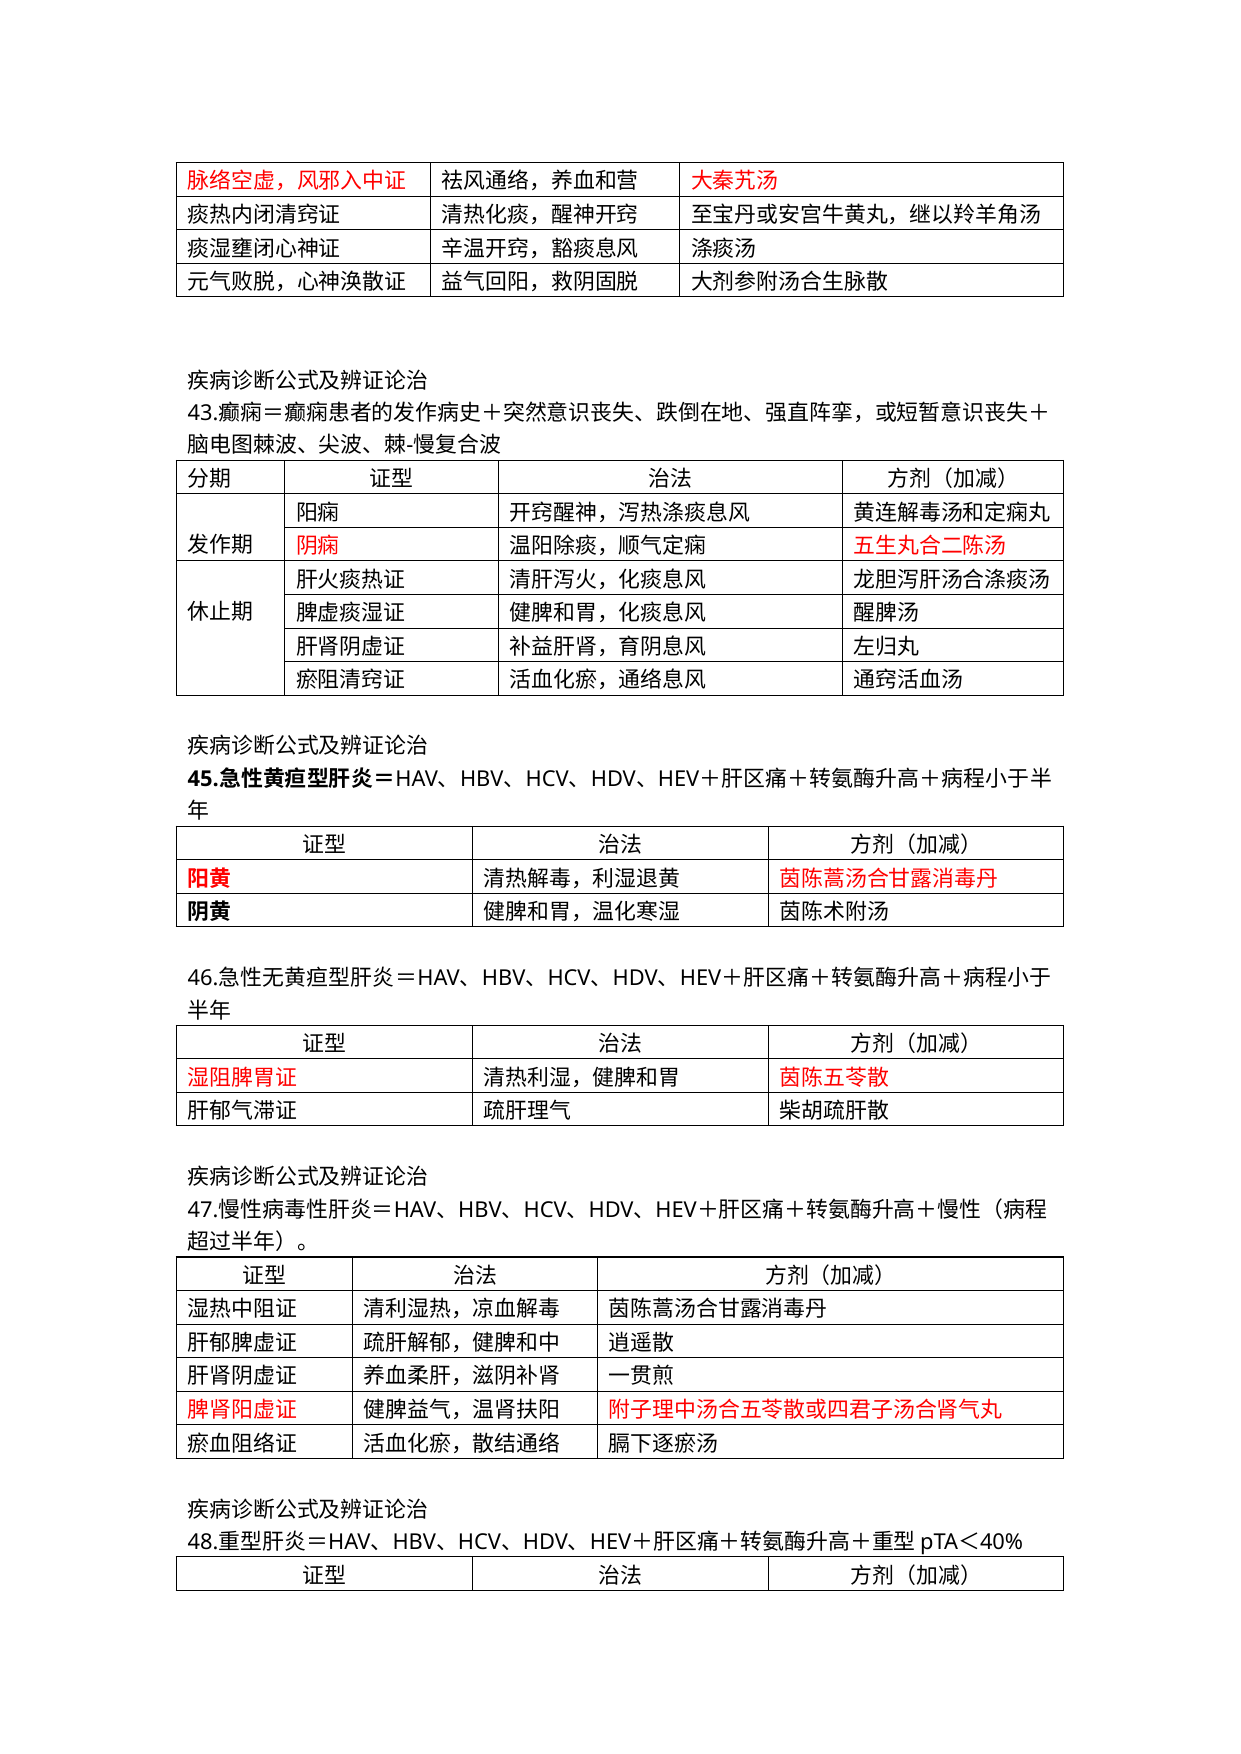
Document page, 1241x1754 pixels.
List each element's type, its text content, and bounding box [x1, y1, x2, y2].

table_cell 肝肾阴虚证 [285, 629, 498, 661]
table_cell 附子理中汤合五苓散或四君子汤合肾气丸 [598, 1392, 1063, 1424]
table_cell 补益肝肾，育阴息风 [499, 629, 842, 661]
table_cell 醒脾汤 [843, 595, 1063, 627]
table_cell 健脾和胃，温化寒湿 [473, 894, 768, 926]
table_cell 清热利湿，健脾和胃 [473, 1059, 768, 1092]
table_cell 瘀血阻络证 [177, 1425, 352, 1458]
table_cell 左归丸 [843, 629, 1063, 661]
table_header 治法 [473, 827, 768, 859]
table_cell 柴胡疏肝散 [769, 1093, 1063, 1125]
table_cell 清热解毒，利湿退黄 [473, 860, 768, 893]
table_header 方剂（加减） [769, 827, 1063, 859]
table_header 方剂（加减） [769, 1026, 1063, 1058]
table_cell 瘀阻清窍证 [285, 662, 498, 694]
text 47.慢性病毒性肝炎＝HAV、HBV、HCV、HDV、HEV＋肝区痛＋转氨酶升高＋慢性（病程超过半年）。 [187, 1191, 1053, 1256]
table_cell 大剂参附汤合生脉散 [680, 264, 1063, 296]
table_cell 茵陈蒿汤合甘露消毒丹 [769, 860, 1063, 893]
table_cell 发作期 [177, 494, 284, 560]
table_cell 大秦艽汤 [680, 163, 1063, 196]
table_header 证型 [177, 1557, 472, 1590]
table_header 证型 [177, 1026, 472, 1058]
table_cell 疏肝理气 [473, 1093, 768, 1125]
table_cell 清利湿热，凉血解毒 [353, 1291, 597, 1323]
text 疾病诊断公式及辨证论治 [187, 728, 1053, 761]
table_cell 痰湿壅闭心神证 [177, 230, 430, 263]
table_cell 健脾和胃，化痰息风 [499, 595, 842, 627]
table_cell 元气败脱，心神涣散证 [177, 264, 430, 296]
table_header 治法 [473, 1026, 768, 1058]
text 46.急性无黄疸型肝炎＝HAV、HBV、HCV、HDV、HEV＋肝区痛＋转氨酶升高＋病程小于半年 [187, 960, 1053, 1025]
table_cell 龙胆泻肝汤合涤痰汤 [843, 561, 1063, 594]
table_header 证型 [285, 461, 498, 493]
table_header 治法 [499, 461, 842, 493]
text 48.重型肝炎＝HAV、HBV、HCV、HDV、HEV＋肝区痛＋转氨酶升高＋重型pTA＜40% [187, 1524, 1053, 1556]
table_cell 脾虚痰湿证 [285, 595, 498, 627]
table_header 治法 [473, 1557, 768, 1590]
text 43.癫痫＝癫痫患者的发作病史＋突然意识丧失、跌倒在地、强直阵挛，或短暂意识丧失＋脑电图棘波、尖波、棘-慢复合波 [187, 395, 1053, 460]
table_cell 疏肝解郁，健脾和中 [353, 1325, 597, 1357]
table_header 分期 [177, 461, 284, 493]
table_cell 茵陈术附汤 [769, 894, 1063, 926]
table_cell 活血化瘀，散结通络 [353, 1425, 597, 1458]
table_cell 一贯煎 [598, 1358, 1063, 1391]
table_cell 健脾益气，温肾扶阳 [353, 1392, 597, 1424]
table_cell 养血柔肝，滋阴补肾 [353, 1358, 597, 1391]
table_header 方剂（加减） [769, 1557, 1063, 1590]
table_cell 辛温开窍，豁痰息风 [431, 230, 679, 263]
table_header 方剂（加减） [598, 1258, 1063, 1290]
table_header 方剂（加减） [843, 461, 1063, 493]
table_cell 痰热内闭清窍证 [177, 197, 430, 229]
table_cell 肝火痰热证 [285, 561, 498, 594]
table_cell 逍遥散 [598, 1325, 1063, 1357]
table_cell 祛风通络，养血和营 [431, 163, 679, 196]
table_cell 茵陈蒿汤合甘露消毒丹 [598, 1291, 1063, 1323]
table_cell 阳痫 [285, 494, 498, 527]
table_cell 肝郁脾虚证 [177, 1325, 352, 1357]
table_cell 脉络空虚，风邪入中证 [177, 163, 430, 196]
table_cell 脾肾阳虚证 [177, 1392, 352, 1424]
text 疾病诊断公式及辨证论治 [187, 1491, 1053, 1524]
table_cell 休止期 [177, 561, 284, 694]
table_cell 清肝泻火，化痰息风 [499, 561, 842, 594]
table_cell 湿阻脾胃证 [177, 1059, 472, 1092]
text 45.急性黄疸型肝炎＝HAV、HBV、HCV、HDV、HEV＋肝区痛＋转氨酶升高＋病程小于半年 [187, 761, 1053, 826]
table_cell 茵陈五苓散 [769, 1059, 1063, 1092]
table_cell 温阳除痰，顺气定痫 [499, 528, 842, 560]
text 疾病诊断公式及辨证论治 [187, 362, 1053, 395]
table_cell 湿热中阻证 [177, 1291, 352, 1323]
table_cell 益气回阳，救阴固脱 [431, 264, 679, 296]
table_cell 五生丸合二陈汤 [843, 528, 1063, 560]
table_cell 活血化瘀，通络息风 [499, 662, 842, 694]
table_cell 至宝丹或安宫牛黄丸，继以羚羊角汤 [680, 197, 1063, 229]
table_cell 通窍活血汤 [843, 662, 1063, 694]
table_cell 黄连解毒汤和定痫丸 [843, 494, 1063, 527]
table_header 证型 [177, 827, 472, 859]
table_cell 开窍醒神，泻热涤痰息风 [499, 494, 842, 527]
table_cell 阳黄 [177, 860, 472, 893]
table_cell 清热化痰，醒神开窍 [431, 197, 679, 229]
table_header 治法 [353, 1258, 597, 1290]
table_cell 肝肾阴虚证 [177, 1358, 352, 1391]
table_cell 阴黄 [177, 894, 472, 926]
table_cell 涤痰汤 [680, 230, 1063, 263]
text 疾病诊断公式及辨证论治 [187, 1159, 1053, 1191]
table_cell 肝郁气滞证 [177, 1093, 472, 1125]
table_cell 阴痫 [285, 528, 498, 560]
table_cell 膈下逐瘀汤 [598, 1425, 1063, 1458]
table_header 证型 [177, 1258, 352, 1290]
